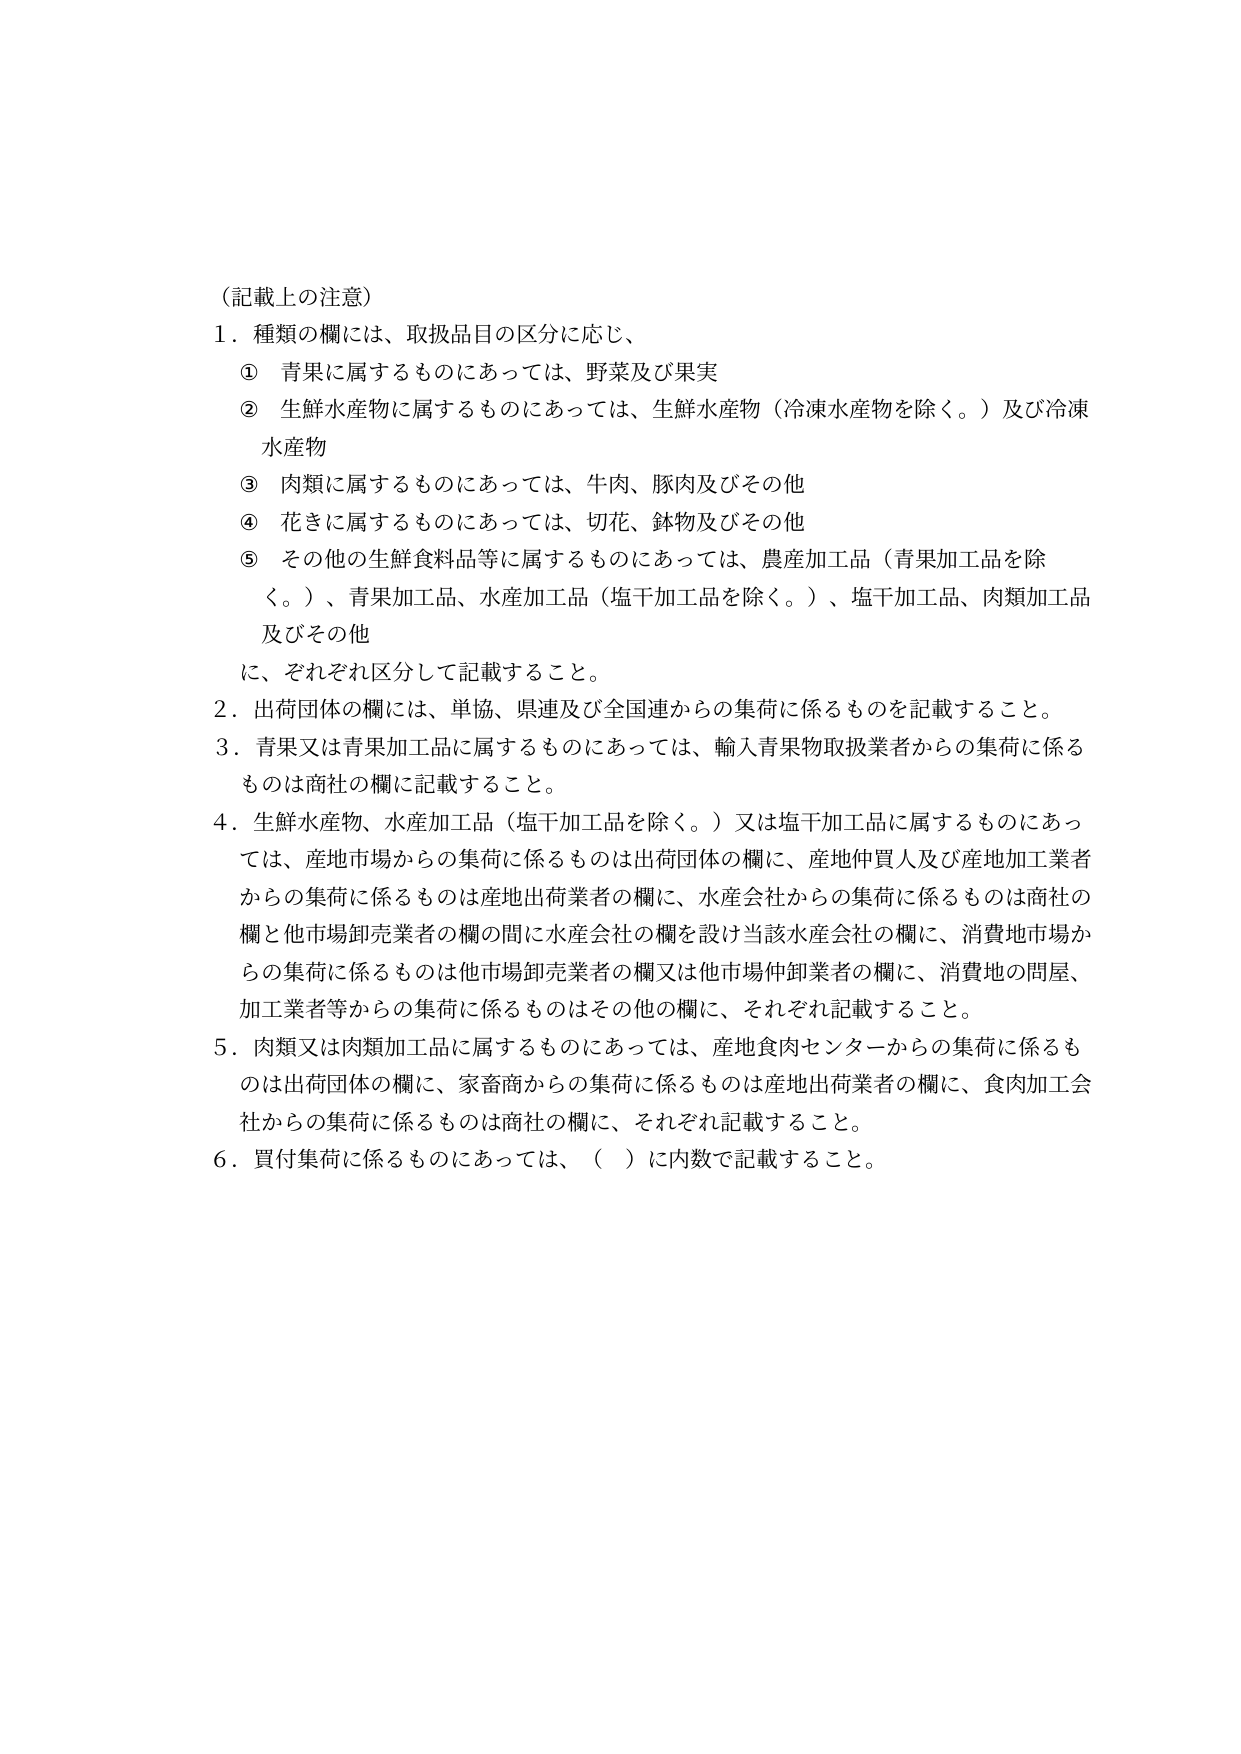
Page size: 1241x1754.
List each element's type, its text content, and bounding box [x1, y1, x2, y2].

text に、ぞれぞれ区分して記載すること。 [224, 652, 1104, 689]
text ⑤ その他の生鮮食料品等に属するものにあっては、農産加工品（青果加工品を除く。）、青果加工品、水産加工品（塩干加工品を除く。）、塩干加工品、肉類加工品及びその他 [239, 539, 1104, 652]
text ４．生鮮水産物、水産加工品（塩干加工品を除く。）又は塩干加工品に属するものにあっては、産地市場からの集荷に係るものは出荷団体の欄に、産地仲買人及び産地加工業者からの集荷に係るものは産地出荷業者の欄に、水産会社からの集荷に係るものは商社の欄と他市場卸売業者の欄の間に水産会社の欄を設け当該水産会社の欄に、消費地市場からの集荷に係るものは他市場卸売業者の欄又は他市場仲卸業者の欄に、消費地の問屋、加工業者等からの集荷に係るものはその他の欄に、それぞれ記載すること。 [209, 802, 1104, 1027]
text ２．出荷団体の欄には、単協、県連及び全国連からの集荷に係るものを記載すること。 [209, 689, 1104, 727]
text ６．買付集荷に係るものにあっては、（ ）に内数で記載すること。 [209, 1139, 1104, 1177]
text ３．青果又は青果加工品に属するものにあっては、輸入青果物取扱業者からの集荷に係るものは商社の欄に記載すること。 [211, 727, 1104, 802]
text ５．肉類又は肉類加工品に属するものにあっては、産地食肉センターからの集荷に係るものは出荷団体の欄に、家畜商からの集荷に係るものは産地出荷業者の欄に、食肉加工会社からの集荷に係るものは商社の欄に、それぞれ記載すること。 [209, 1027, 1104, 1139]
text （記載上の注意） [201, 277, 1104, 314]
text １．種類の欄には、取扱品目の区分に応じ、 [209, 314, 1104, 352]
text ① 青果に属するものにあっては、野菜及び果実 [224, 352, 1104, 389]
text ④ 花きに属するものにあっては、切花、鉢物及びその他 [224, 502, 1104, 539]
text ③ 肉類に属するものにあっては、牛肉、豚肉及びその他 [224, 464, 1104, 502]
text ② 生鮮水産物に属するものにあっては、生鮮水産物（冷凍水産物を除く。）及び冷凍水産物 [239, 389, 1104, 464]
